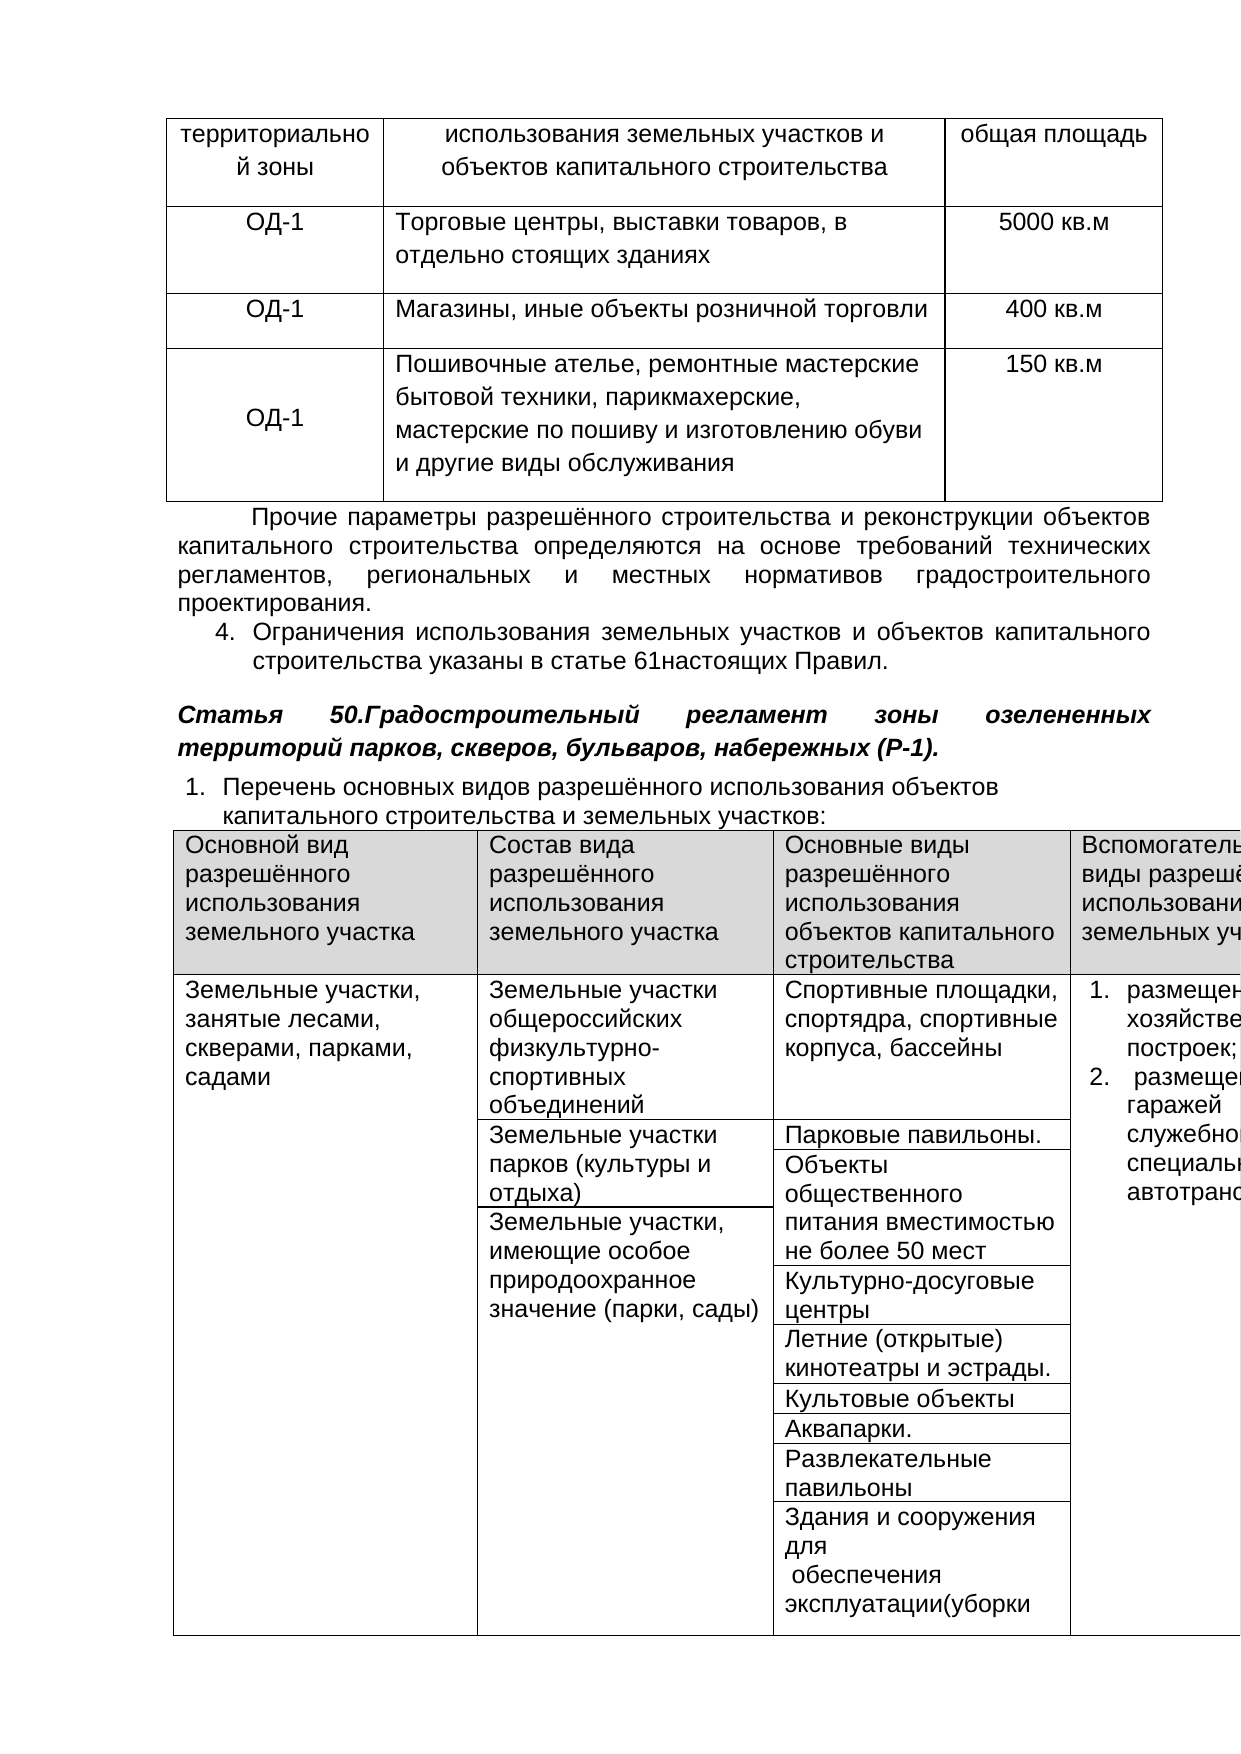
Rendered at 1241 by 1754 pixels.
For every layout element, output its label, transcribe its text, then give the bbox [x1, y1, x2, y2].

table_cell Культурно-досуговые центры [774, 1266, 1070, 1323]
list Ограничения использования земельных участков и объектов капитального строительства указаны в статье 61настоящих Правил. [215, 617, 1152, 675]
table_cell Пошивочные ателье, ремонтные мастерские бытовой техники, парикмахерские, мастерские по пошиву и изготовлению обуви и другие виды обслуживания [384, 349, 944, 501]
text Прочие параметры разрешённого строительства и реконструкции объектов капитального строительства определяются на основе требований технических регламентов, региональных и местных нормативов градостроительного проектирования. [177, 502, 1152, 617]
table_cell ОД-1 [167, 207, 383, 293]
list Перечень основных видов разрешённого использования объектов капитального строительства и земельных участков: [185, 772, 1152, 829]
table_cell Земельные участки парков (культуры и отдыха) [478, 1120, 773, 1206]
table_cell Парковые павильоны. [774, 1120, 1070, 1149]
table_cell ОД-1 [167, 349, 383, 501]
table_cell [774, 1502, 1070, 1635]
table_cell Магазины, иные объекты розничной торговли [384, 294, 944, 348]
table_cell 5000 кв.м [946, 207, 1162, 293]
table_header Состав вида разрешённого использования земельного участка [478, 831, 773, 974]
table_cell Развлекательные павильоны [774, 1444, 1070, 1501]
table_cell Объекты общественного питания вместимостью не более 50 мест [774, 1150, 1070, 1265]
table_cell ОД-1 [167, 294, 383, 348]
table_cell 150 кв.м [946, 349, 1162, 501]
table_cell 400 кв.м [946, 294, 1162, 348]
table_cell размещение хозяйственных построек; размещение гаражей служебного и специального автотранспорта. [1071, 975, 1240, 1635]
subtitle Статья 50.Градостроительный регламент зоны озелененных территорий парков, скверов, бульваров, набережных (Р-1). [177, 700, 1152, 761]
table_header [946, 119, 1162, 206]
table_cell Торговые центры, выставки товаров, в отдельно стоящих зданиях [384, 207, 944, 293]
table_header Основные виды разрешённого использования объектов капитального строительства [774, 831, 1070, 974]
table_cell Культовые объекты [774, 1384, 1070, 1413]
table_cell Аквапарки. [774, 1414, 1070, 1443]
table_cell Земельные участки общероссийских физкультурно-спортивных объединений [478, 975, 773, 1119]
table_cell Земельные участки, имеющие особое природоохранное значение (парки, сады) [478, 1208, 773, 1635]
table_header Вспомогательные виды разрешённого использования земельных участков [1071, 831, 1240, 974]
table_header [384, 119, 944, 206]
table_header Основной вид разрешённого использования земельного участка [174, 831, 477, 974]
table_cell Летние (открытые) кинотеатры и эстрады. [774, 1325, 1070, 1383]
table_cell Спортивные площадки, спортядра, спортивные корпуса, бассейны [774, 975, 1070, 1119]
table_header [167, 119, 383, 206]
table_cell Земельные участки, занятые лесами, скверами, парками, садами [174, 975, 477, 1635]
